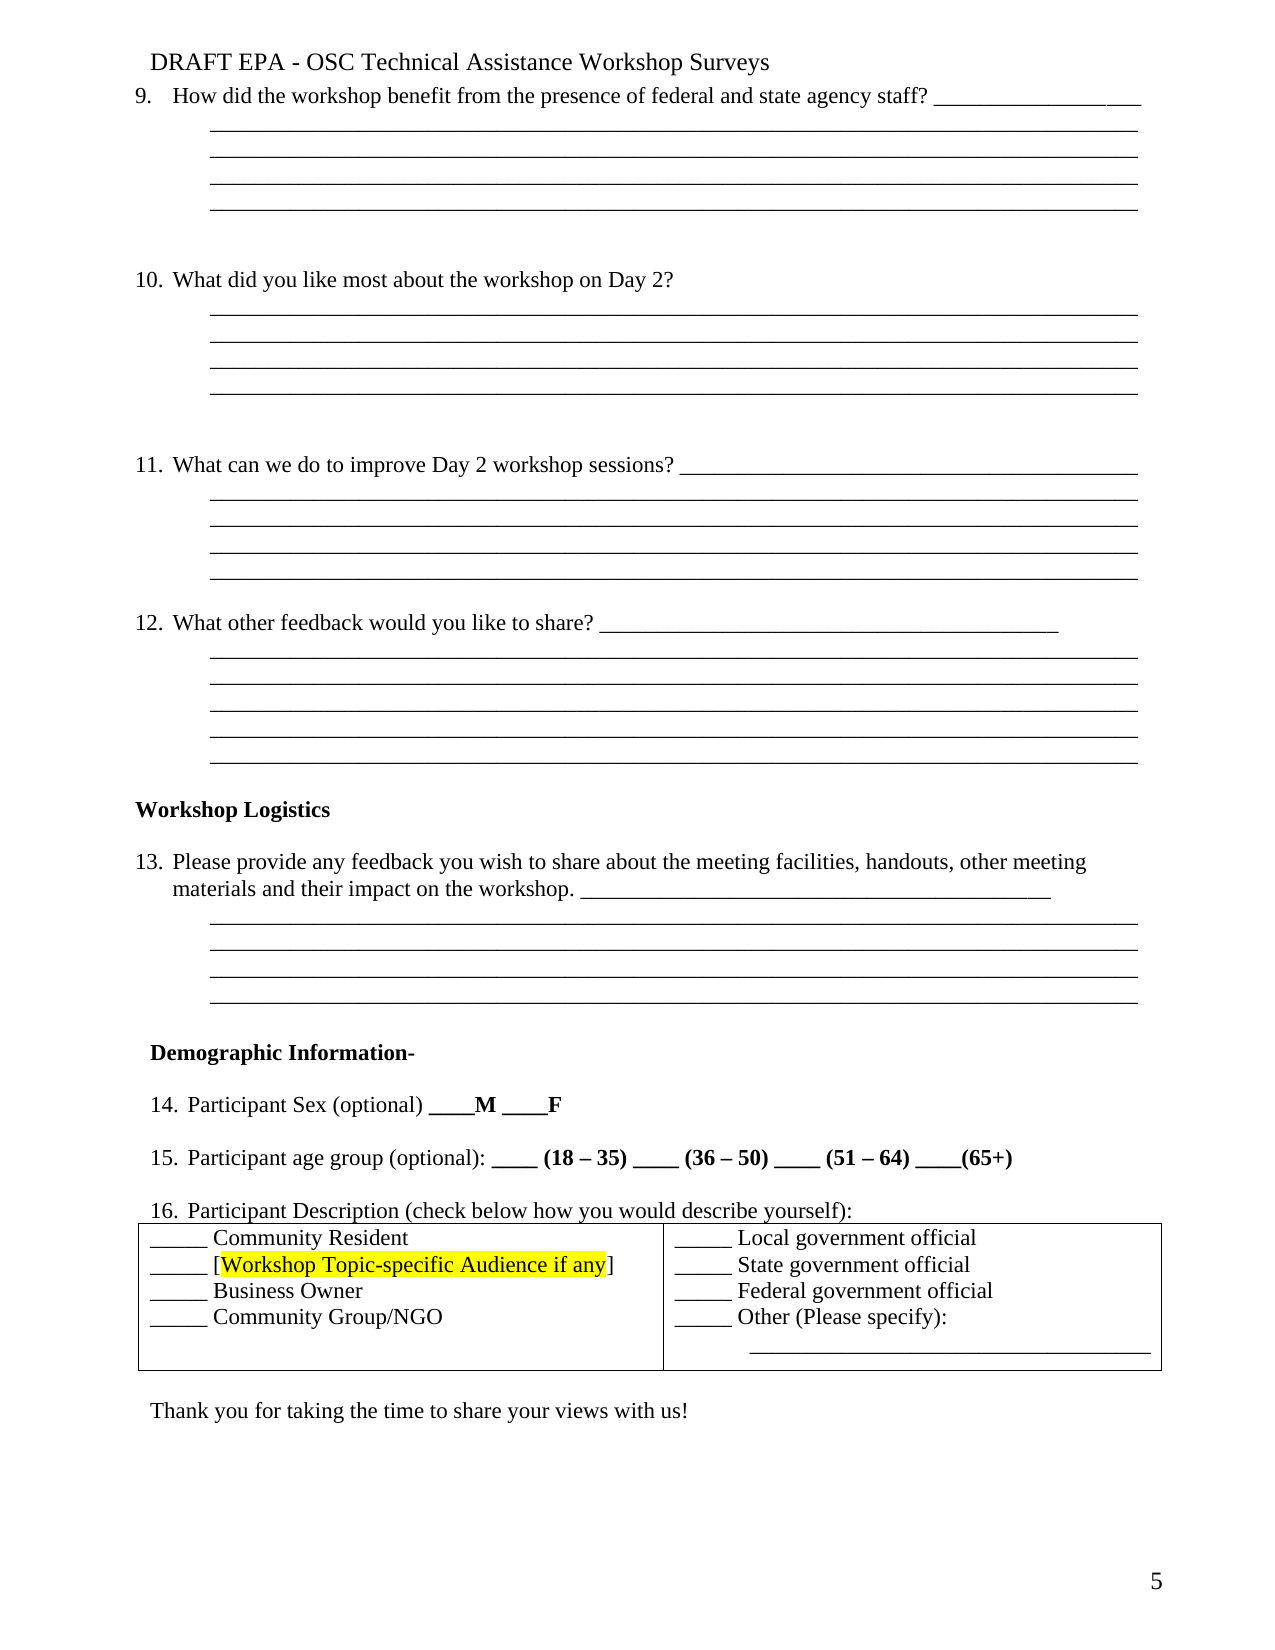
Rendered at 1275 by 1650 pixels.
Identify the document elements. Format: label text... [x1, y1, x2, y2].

text Thank you for taking the time to share your views with us! [150, 1397, 1162, 1423]
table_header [123, 76, 1187, 1012]
list Participant Sex (optional) ____M ____F [150, 1092, 1162, 1118]
list Participant age group (optional): ____ (18 – 35) ____ (36 – 50) ____ (51 – 64) ____(65+) [150, 1144, 1162, 1171]
table_header _____ Community Resident _____ [Workshop Topic-specific Audience if any] _____ Business Owner _____ Community Group/NGO [139, 1224, 663, 1369]
list Participant Description (check below how you would describe yourself): [150, 1197, 1162, 1223]
text Demographic Information- [150, 1039, 1162, 1065]
table_header _____ Local government official _____ State government official _____ Federal government official _____ Other (Please specify): ___________________________________ [664, 1224, 1161, 1369]
